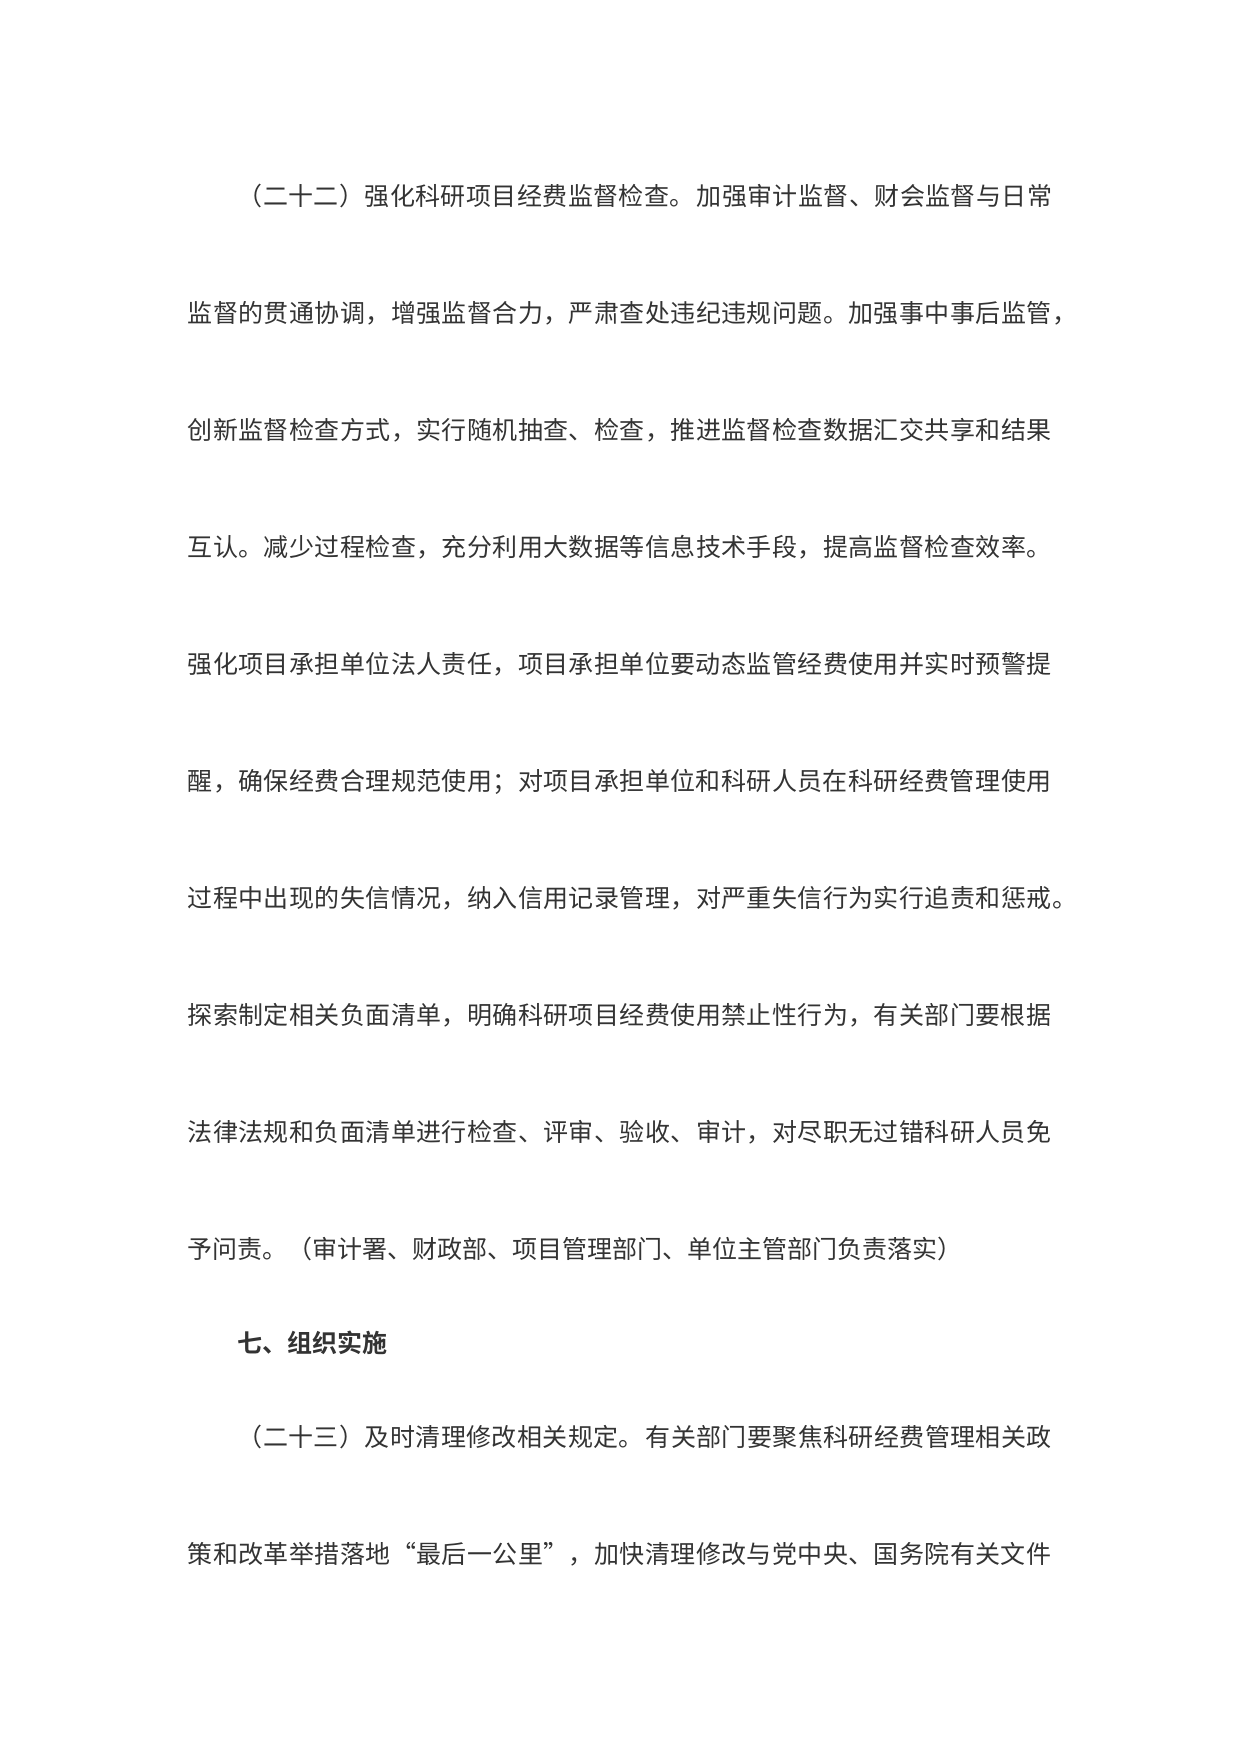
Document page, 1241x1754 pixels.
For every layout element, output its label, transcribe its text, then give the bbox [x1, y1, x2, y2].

text 七、组织实施 [187, 1309, 1053, 1374]
text （二十二）强化科研项目经费监督检查。加强审计监督、财会监督与日常监督的贯通协调，增强监督合力，严肃查处违纪违规问题。加强事中事后监管，创新监督检查方式，实行随机抽查、检查，推进监督检查数据汇交共享和结果互认。减少过程检查，充分利用大数据等信息技术手段，提高监督检查效率。强化项目承担单位法人责任，项目承担单位要动态监管经费使用并实时预警提醒，确保经费合理规范使用；对项目承担单位和科研人员在科研经费管理使用过程中出现的失信情况，纳入信用记录管理，对严重失信行为实行追责和惩戒。探索制定相关负面清单，明确科研项目经费使用禁止性行为，有关部门要根据法律法规和负面清单进行检查、评审、验收、审计，对尽职无过错科研人员免予问责。（审计署、财政部、项目管理部门、单位主管部门负责落实） [187, 162, 1053, 1280]
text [187, 1403, 1053, 1585]
